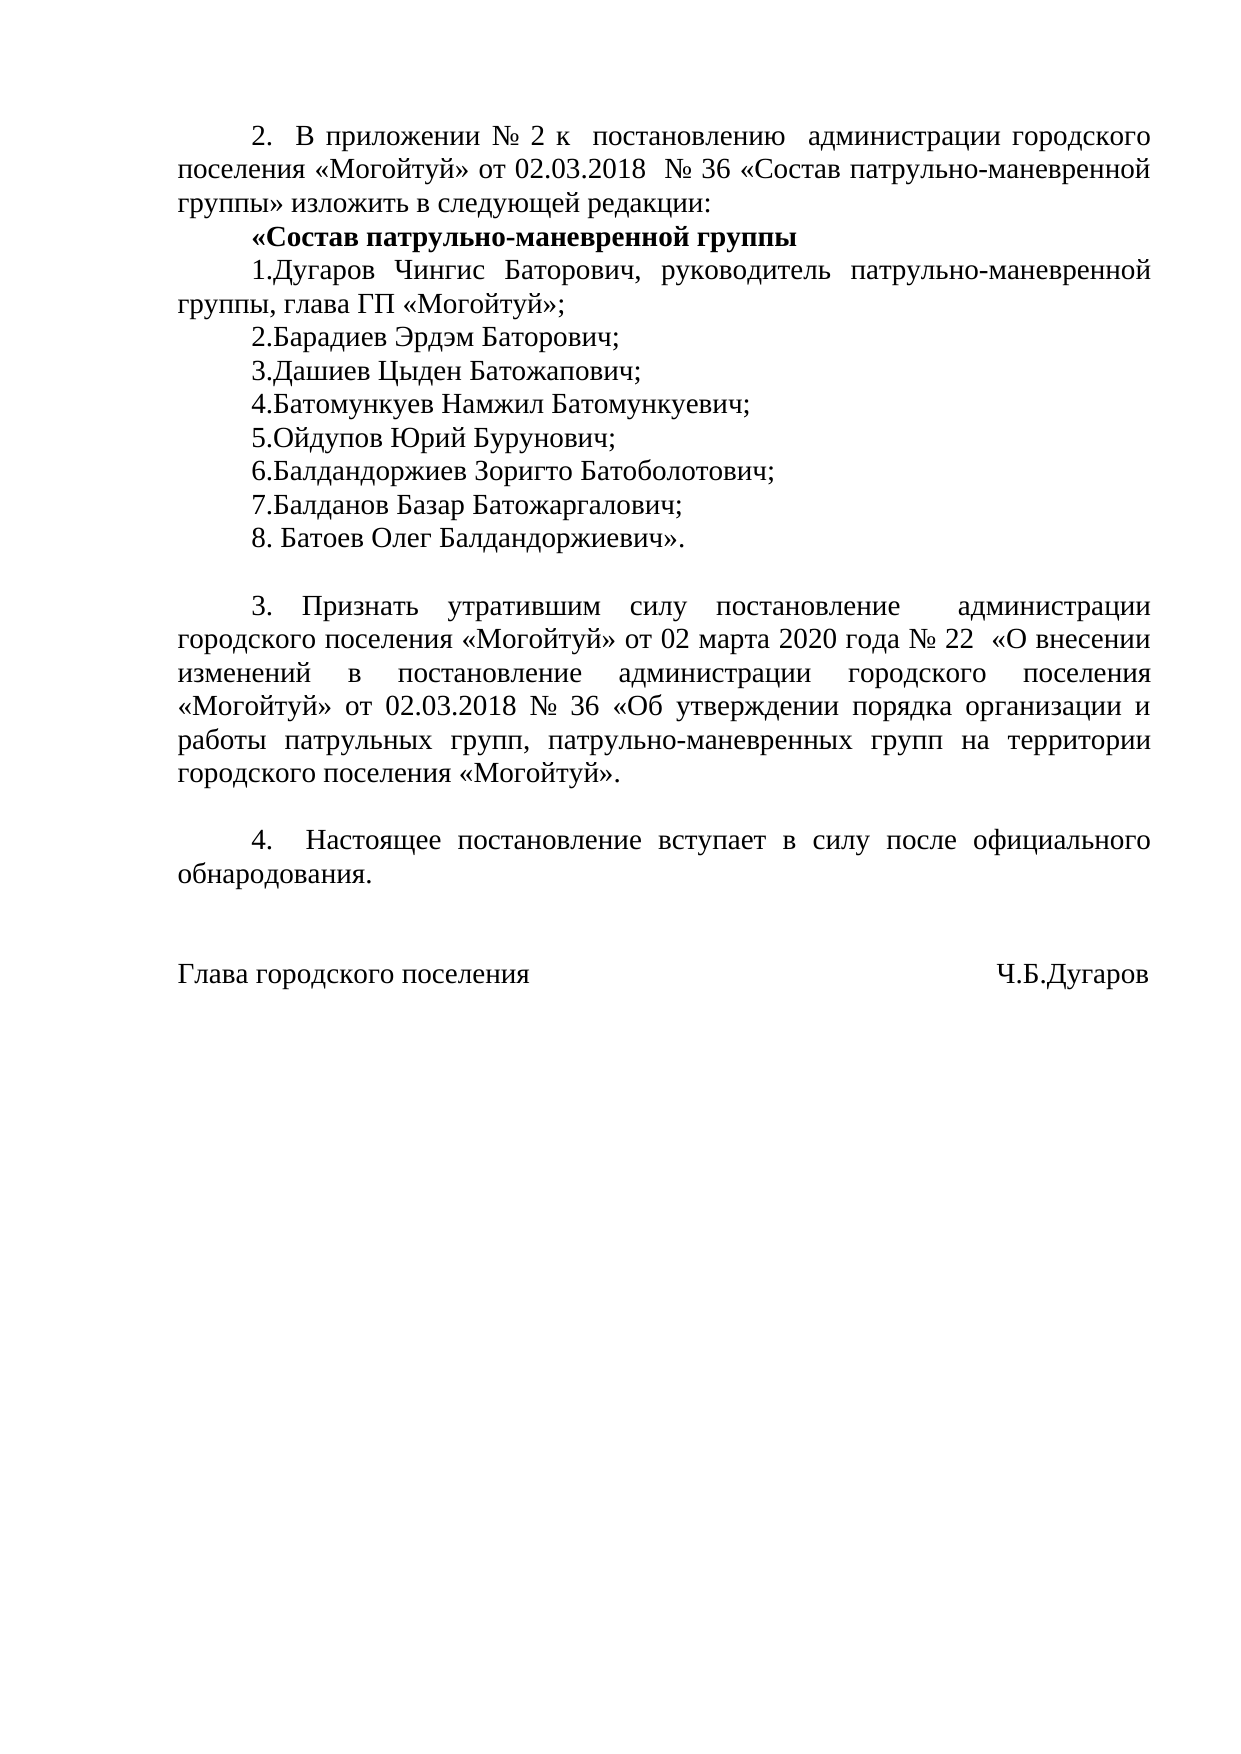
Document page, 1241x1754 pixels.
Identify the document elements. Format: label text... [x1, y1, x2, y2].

text 4.Батомункуев Намжил Батомункуевич; [177, 386, 1152, 420]
text 2. В приложении № 2 к постановлению администрации городского поселения «Могойтуй» от 02.03.2018 № 36 «Состав патрульно-маневренной группы» изложить в следующей редакции: [177, 118, 1152, 219]
text 3. Признать утратившим силу постановление администрации городского поселения «Могойтуй» от 02 марта 2020 года № 22 «О внесении изменений в постановление администрации городского поселения «Могойтуй» от 02.03.2018 № 36 «Об утверждении порядка организации и работы патрульных групп, патрульно-маневренных групп на территории городского поселения «Могойтуй». [177, 588, 1152, 789]
text 3.Дашиев Цыден Батожапович; [177, 353, 1152, 386]
text 2.Барадиев Эрдэм Баторович; [177, 319, 1152, 353]
text 8. Батоев Олег Балдандоржиевич». [177, 521, 1152, 554]
text 5.Ойдупов Юрий Бурунович; [177, 420, 1152, 453]
text «Состав патрульно-маневренной группы [177, 219, 1152, 252]
text 1.Дугаров Чингис Баторович, руководитель патрульно-маневренной группы, глава ГП «Могойтуй»; [177, 252, 1152, 319]
text 7.Балданов Базар Батожаргалович; [177, 487, 1152, 521]
text Глава городского поселения Ч.Б.Дугаров [177, 957, 1152, 990]
text 6.Балдандоржиев Зоригто Батоболотович; [177, 453, 1152, 487]
text 4. Настоящее постановление вступает в силу после официального обнародования. [177, 822, 1152, 889]
